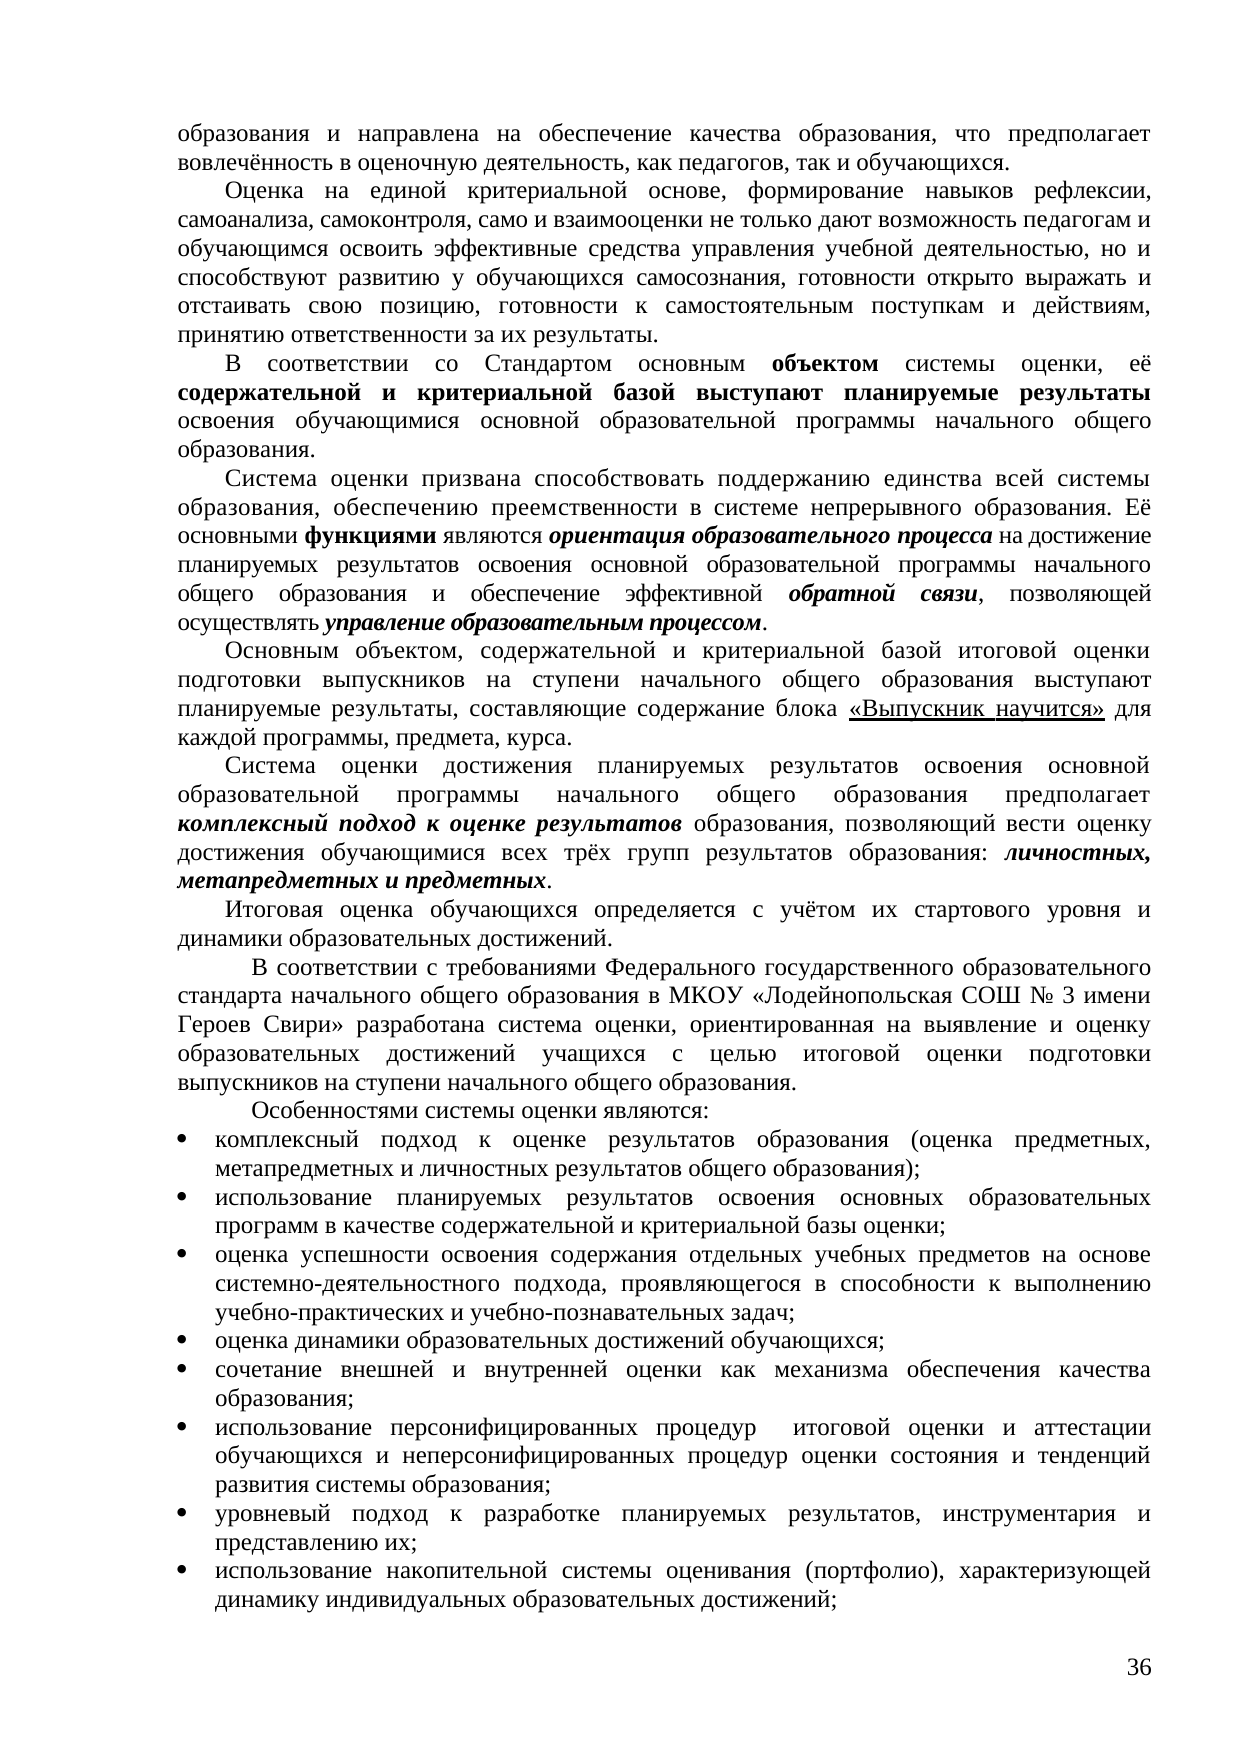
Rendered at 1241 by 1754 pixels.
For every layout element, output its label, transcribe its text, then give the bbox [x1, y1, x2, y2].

text Оценка на единой критериальной основе, формирование навыков рефлексии, самоанализа, самоконтроля, само и взаимооценки не только дают возможность педагогам и обучающимся освоить эффективные средства управления учебной деятельностью, но и способствуют развитию у обучающихся самосознания, готовности открыто выражать и отстаивать свою позицию, готовности к самостоятельным поступкам и действиям, принятию ответственности за их результаты. [177, 176, 1152, 348]
list оценка динамики образовательных достижений обучающихся; [177, 1326, 1152, 1354]
text Система оценки достижения планируемых результатов освоения основной образовательной программы начального общего образования предполагает комплексный подход к оценке результатов образования, позволяющий вести оценку достижения обучающимися всех трёх групп результатов образования: личностных, метапредметных и предметных. [177, 751, 1152, 894]
text В соответствии со Стандартом основным объектом системы оценки, её содержательной и критериальной базой выступают планируемые результаты освоения обучающимися основной образовательной программы начального общего образования. [177, 348, 1152, 463]
list оценка успешности освоения содержания отдельных учебных предметов на основе системно-деятельностного подхода, проявляющегося в способности к выполнению учебно-практических и учебно-познавательных задач; [177, 1239, 1152, 1326]
text Основным объектом, содержательной и критериальной базой итоговой оценки подготовки выпускников на ступени начального общего образования выступают планируемые результаты, составляющие содержание блока «Выпускник научится» для каждой программы, предмета, курса. [177, 636, 1152, 751]
text Особенностями системы оценки являются: [177, 1096, 1152, 1124]
list использование накопительной системы оценивания (портфолио), характеризующей динамику индивидуальных образовательных достижений; [177, 1556, 1152, 1613]
list уровневый подход к разработке планируемых результатов, инструментария и представлению их; [177, 1498, 1152, 1556]
list использование планируемых результатов освоения основных образовательных программ в качестве содержательной и критериальной базы оценки; [177, 1182, 1152, 1239]
list комплексный подход к оценке результатов образования (оценка предметных, метапредметных и личностных результатов общего образования); [177, 1124, 1152, 1182]
list сочетание внешней и внутренней оценки как механизма обеспечения качества образования; [177, 1354, 1152, 1412]
text В соответствии с требованиями Федерального государственного образовательного стандарта начального общего образования в МКОУ «Лодейнопольская СОШ № 3 имени Героев Свири» разработана система оценки, ориентированная на выявление и оценку образовательных достижений учащихся с целью итоговой оценки подготовки выпускников на ступени начального общего образования. [177, 952, 1152, 1096]
list использование персонифицированных процедур итоговой оценки и аттестации обучающихся и неперсонифицированных процедур оценки состояния и тенденций развития системы образования; [177, 1412, 1152, 1498]
text Система оценки призвана способствовать поддержанию единства всей системы образования, обеспечению преемственности в системе непрерывного образования. Её основными функциями являются ориентация образовательного процесса на достижение планируемых результатов освоения основной образовательной программы начального общего образования и обеспечение эффективной обратной связи, позволяющей осуществлять управление образовательным процессом. [177, 463, 1152, 636]
text Итоговая оценка обучающихся определяется с учётом их стартового уровня и динамики образовательных достижений. [177, 894, 1152, 952]
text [177, 118, 1152, 176]
